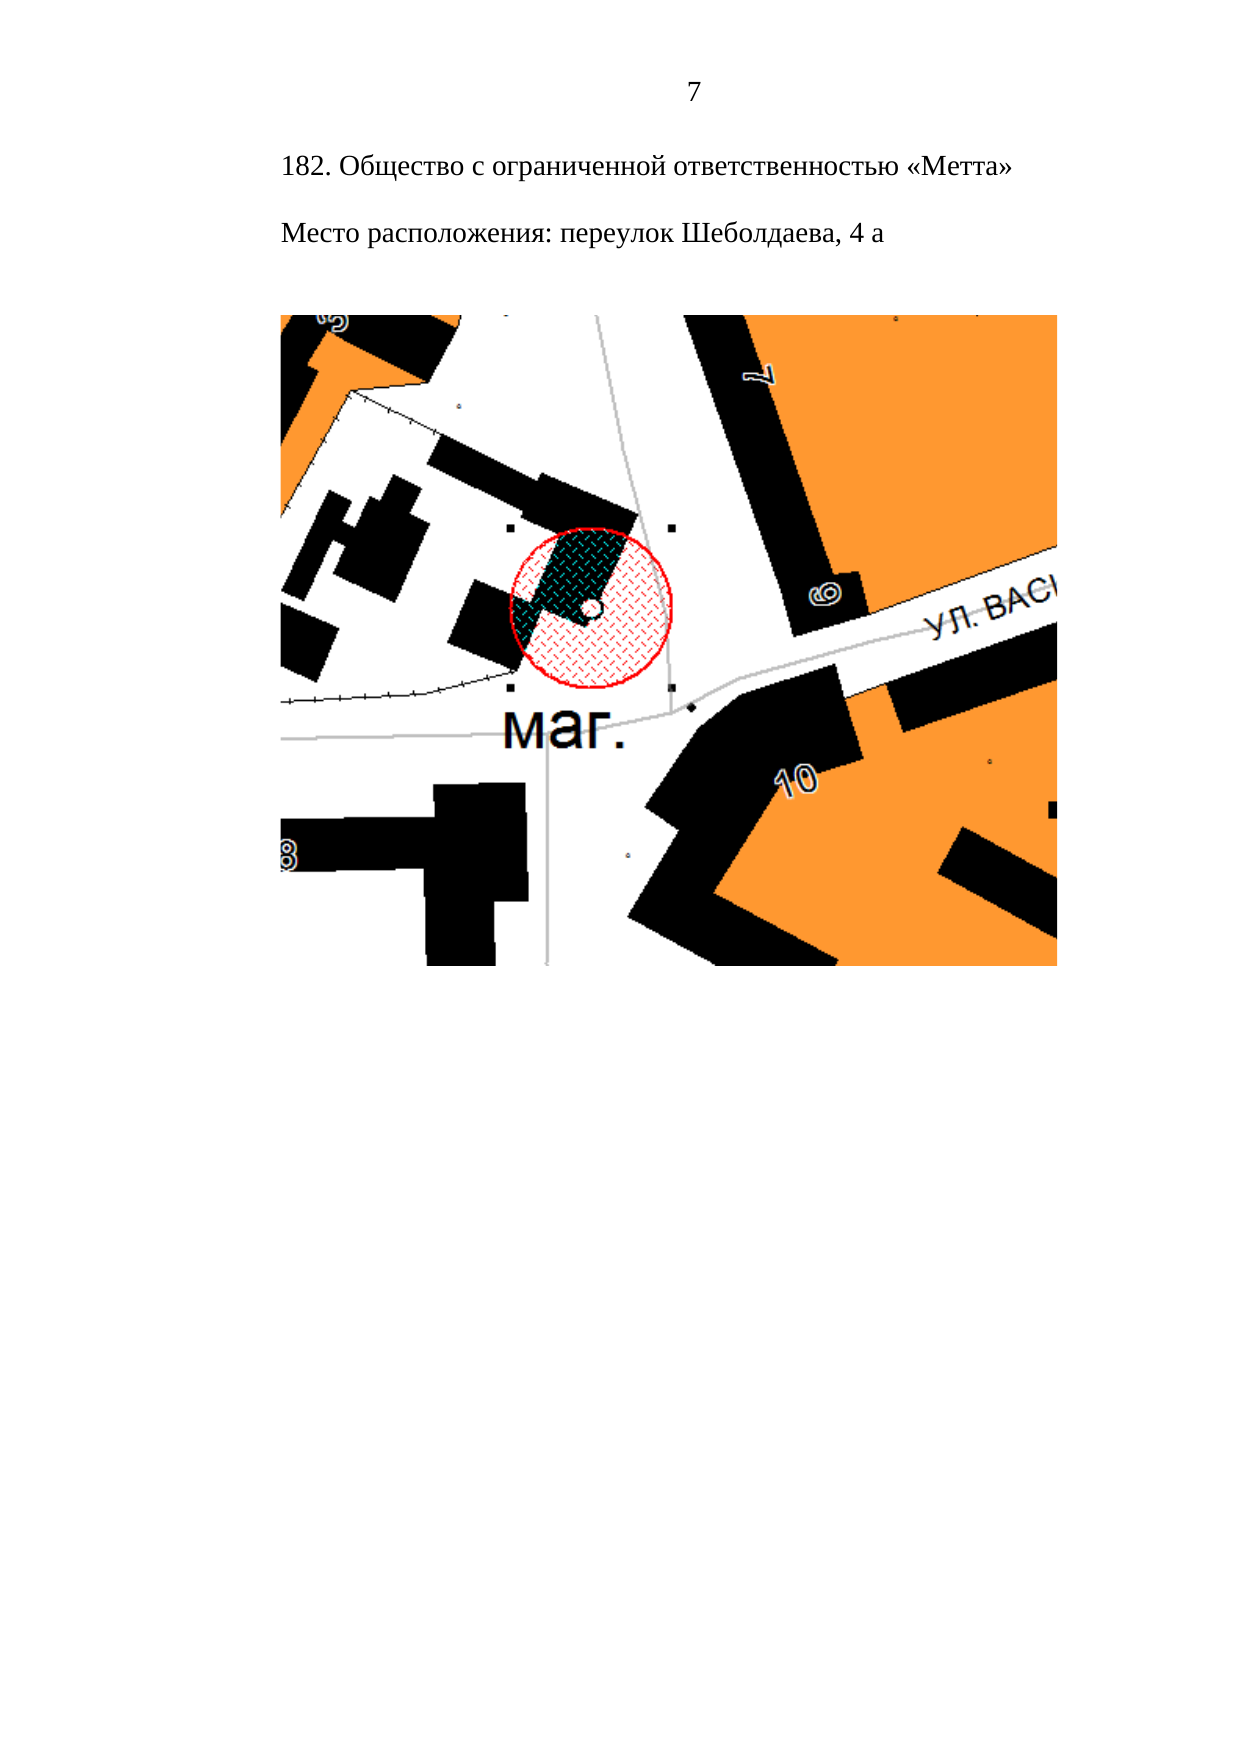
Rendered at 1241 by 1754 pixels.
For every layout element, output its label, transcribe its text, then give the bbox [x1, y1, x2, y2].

text 182. Общество с ограниченной ответственностью «Метта» [207, 148, 1181, 181]
text Место расположения: переулок Шеболдаева, 4 а [207, 215, 1181, 248]
picture [280, 315, 1058, 966]
